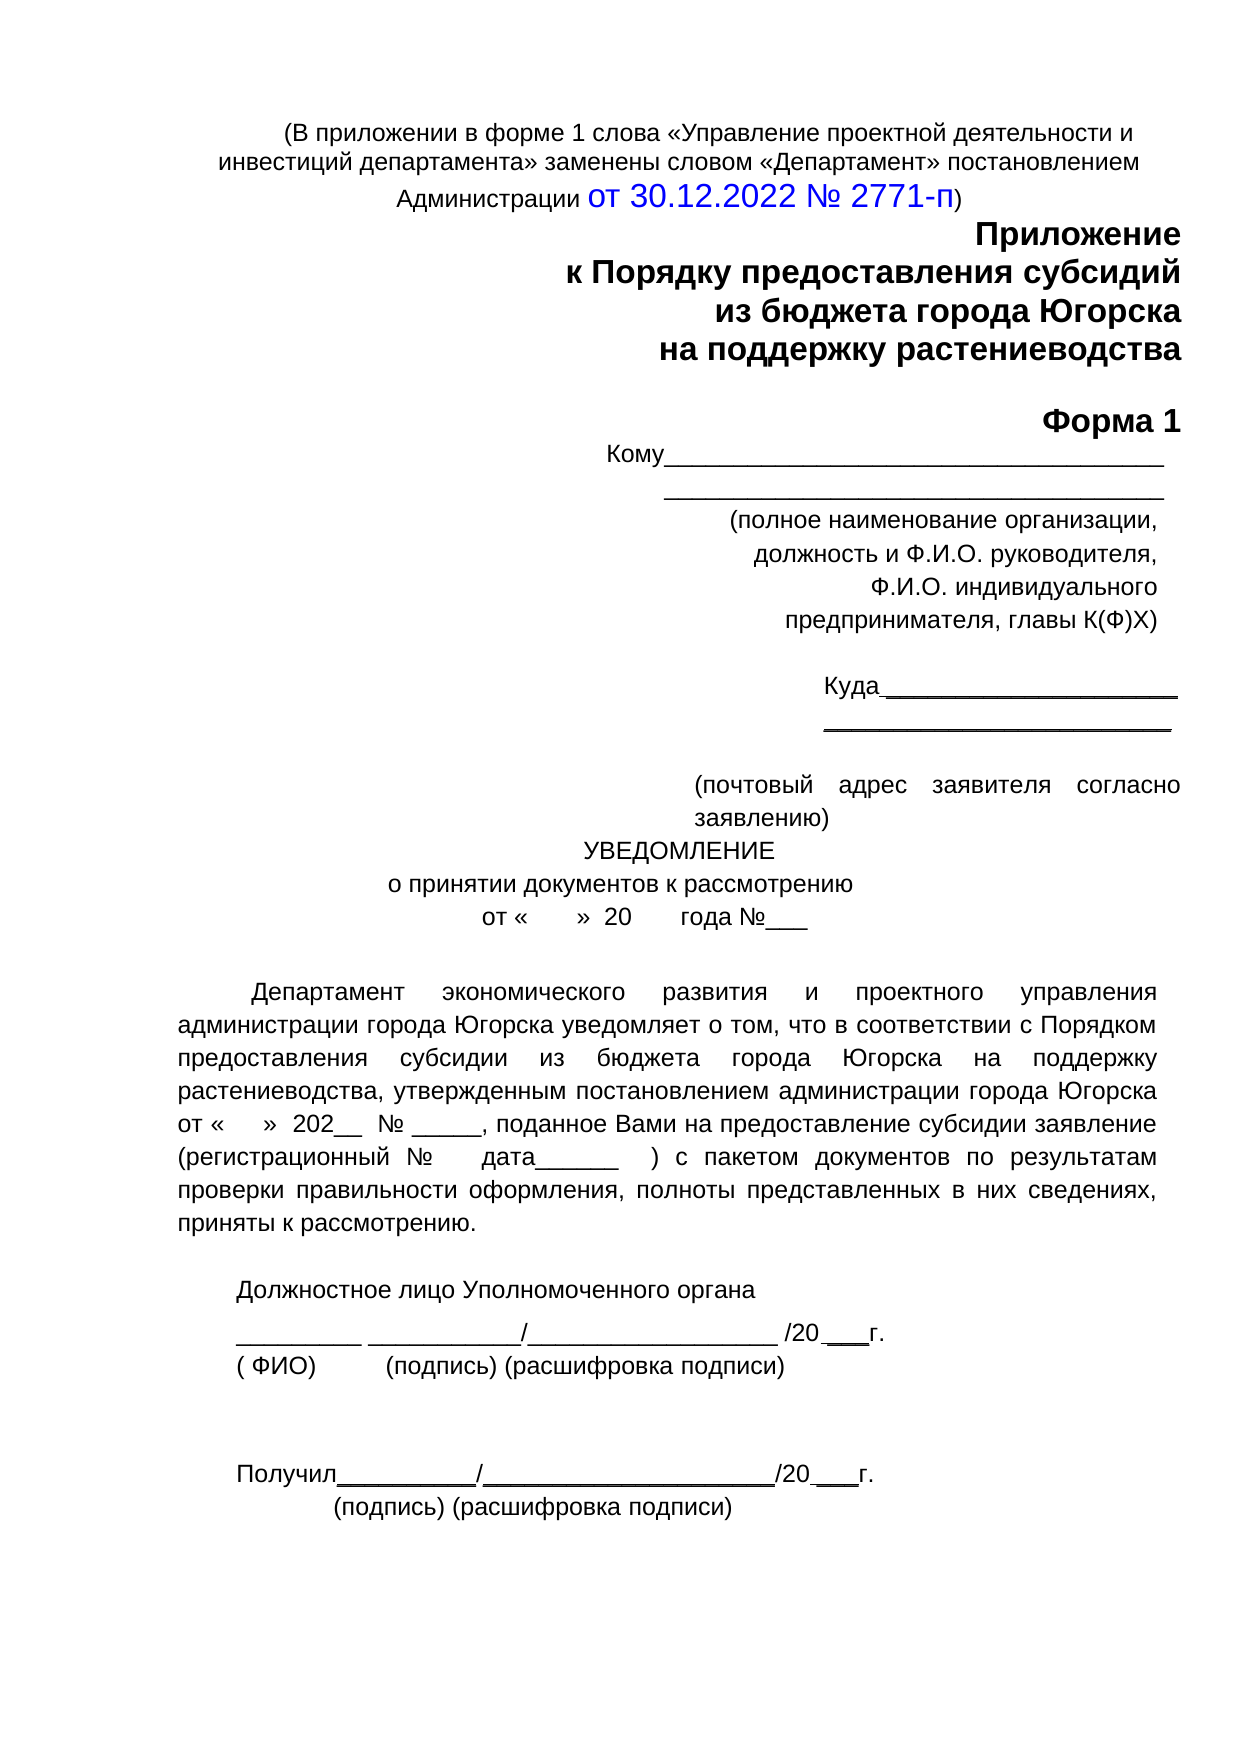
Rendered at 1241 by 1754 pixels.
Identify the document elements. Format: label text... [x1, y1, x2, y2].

text от « » 20 года №___ [222, 902, 1064, 931]
text Департамент экономического развития и проектного управления администрации города Югорска уведомляет о том, что в соответствии с Порядком предоставления субсидии из бюджета города Югорска на поддержку растениеводства, утвержденным постановлением администрации города Югорска от « » 202__ № _____, поданное Вами на предоставление субсидии заявление (регистрационный № дата______ ) с пакетом документов по результатам проверки правильности оформления, полноты представленных в них сведениях, приняты к рассмотрению. [177, 977, 1158, 1237]
text Кому____________________________________ [177, 439, 1165, 468]
subtitle Форма 1 [177, 401, 1181, 439]
text _________ ___________/__________________ /20 ___г. [177, 1318, 1181, 1346]
text _________________________ [764, 704, 1181, 732]
text ( ФИО) (подпись) (расшифровка подписи) [177, 1351, 1181, 1379]
text (полное наименование организации, должность и Ф.И.О. руководителя, Ф.И.О. индивидуального предпринимателя, главы К(Ф)Х) [709, 506, 1157, 633]
text Куда _____________________ [764, 671, 1181, 699]
text (почтовый адрес заявителя согласно заявлению) [694, 770, 1181, 831]
text Должностное лицо Уполномоченного органа [177, 1275, 1181, 1304]
subtitle из бюджета города Югорска [177, 291, 1181, 329]
text (подпись) (расшифровка подписи) [177, 1492, 1181, 1521]
subtitle (В приложении в форме 1 слова «Управление проектной деятельности и инвестиций департамента» заменены словом «Департамент» постановлением Администрации от 30.12.2022 № 2771-п) [177, 118, 1181, 214]
subtitle к Порядку предоставления субсидий [177, 252, 1181, 291]
text УВЕДОМЛЕНИЕ [177, 836, 1181, 864]
subtitle Приложение [177, 214, 1181, 252]
text Получил__________/_____________________/20 ___г. [177, 1459, 1181, 1488]
text о принятии документов к рассмотрению [177, 869, 1064, 897]
text ____________________________________ [177, 472, 1165, 501]
subtitle на поддержку растениеводства [177, 329, 1181, 368]
